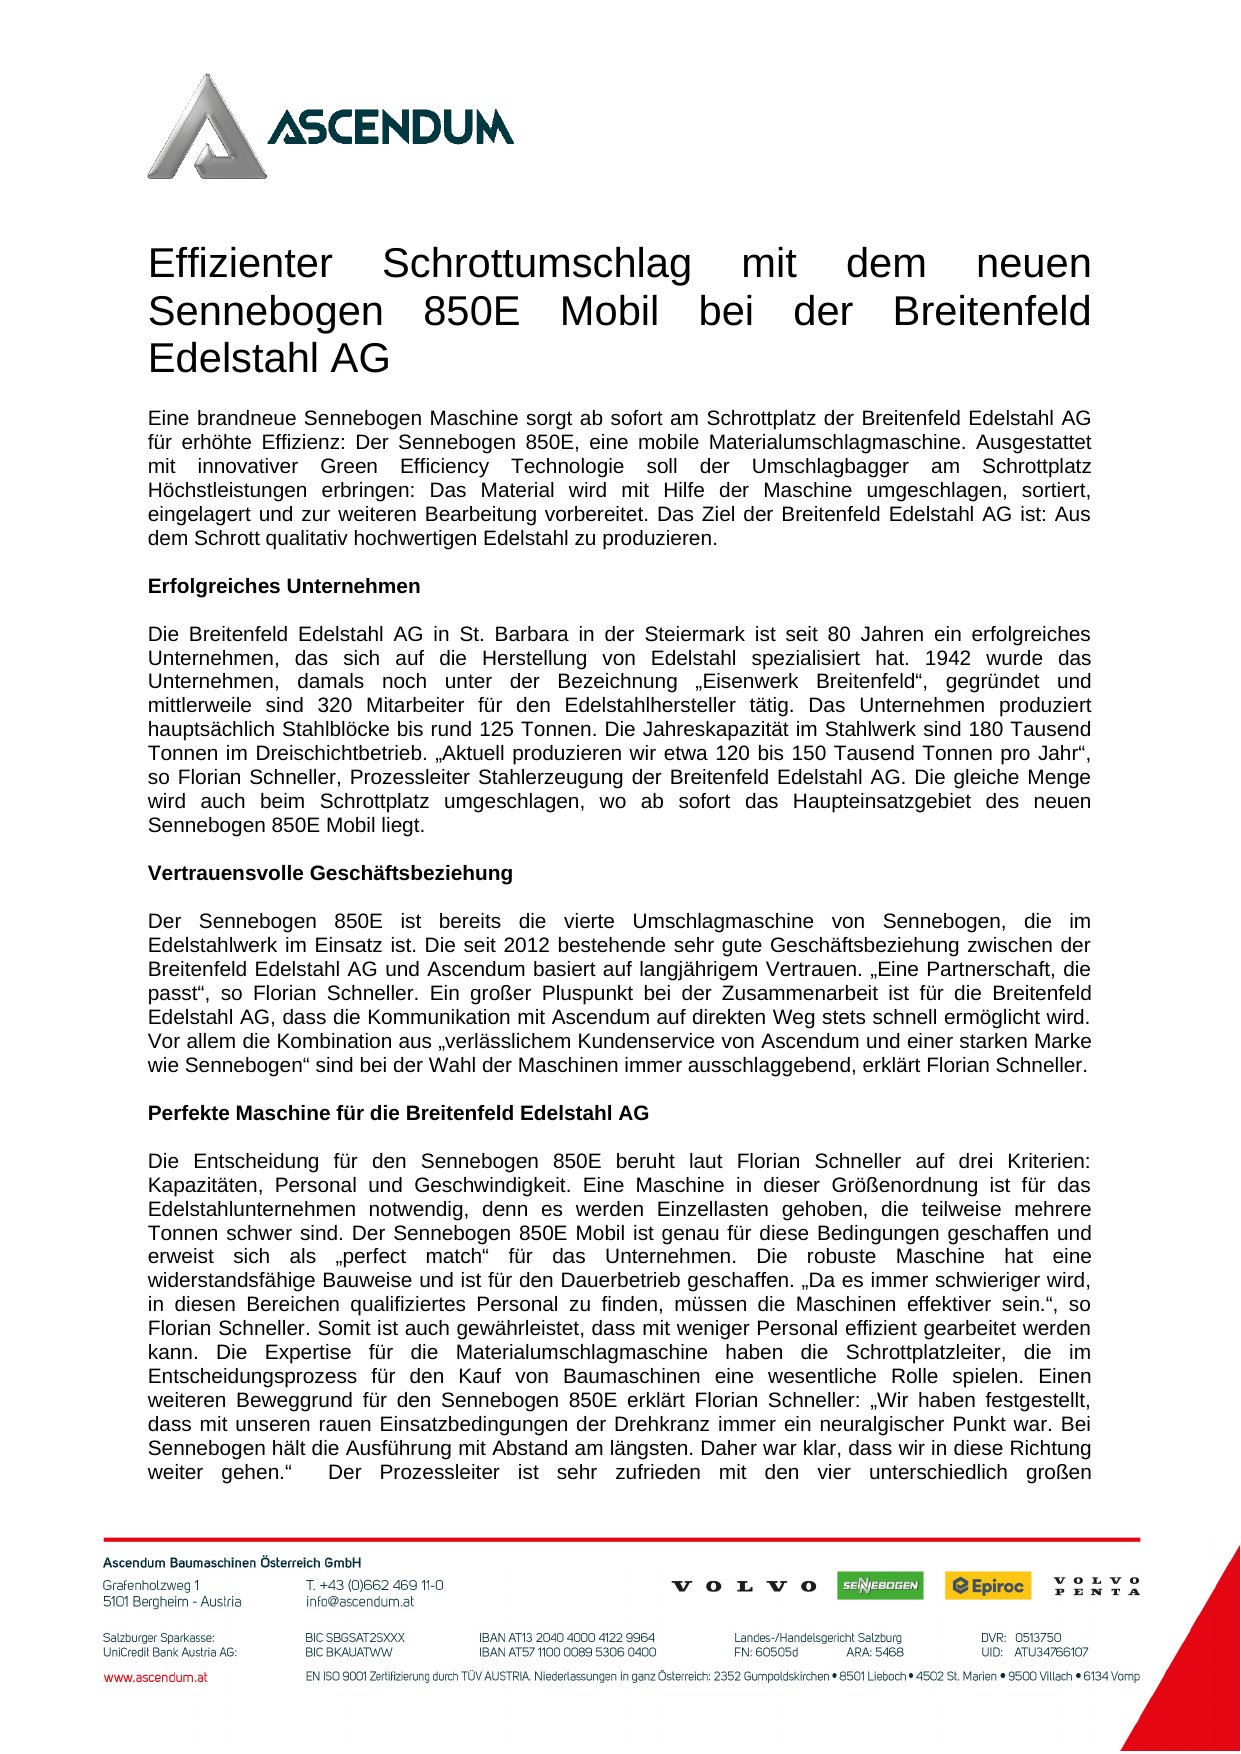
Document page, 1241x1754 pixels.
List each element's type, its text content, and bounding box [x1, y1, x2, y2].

text Die Breitenfeld Edelstahl AG in St. Barbara in der Steiermark ist seit 80 Jahren ein erfolgreiches Unternehmen, das sich auf die Herstellung von Edelstahl spezialisiert hat. 1942 wurde das Unternehmen, damals noch unter der Bezeichnung „Eisenwerk Breitenfeld“, gegründet und mittlerweile sind 320 Mitarbeiter für den Edelstahlhersteller tätig. Das Unternehmen produziert hauptsächlich Stahlblöcke bis rund 125 Tonnen. Die Jahreskapazität im Stahlwerk sind 180 Tausend Tonnen im Dreischichtbetrieb. „Aktuell produzieren wir etwa 120 bis 150 Tausend Tonnen pro Jahr“, so Florian Schneller, Prozessleiter Stahlerzeugung der Breitenfeld Edelstahl AG. Die gleiche Menge wird auch beim Schrottplatz umgeschlagen, wo ab sofort das Haupteinsatzgebiet des neuen Sennebogen 850E Mobil liegt. [148, 621, 1093, 837]
picture [147, 73, 514, 179]
text Effizienter Schrottumschlag mit dem neuen Sennebogen 850E Mobil bei der Breitenfeld Edelstahl AG [148, 238, 1093, 382]
picture [98, 1535, 1241, 1751]
text Der Sennebogen 850E ist bereits die vierte Umschlagmaschine von Sennebogen, die im Edelstahlwerk im Einsatz ist. Die seit 2012 bestehende sehr gute Geschäftsbeziehung zwischen der Breitenfeld Edelstahl AG und Ascendum basiert auf langjährigem Vertrauen. „Eine Partnerschaft, die passt“, so Florian Schneller. Ein großer Pluspunkt bei der Zusammenarbeit ist für die Breitenfeld Edelstahl AG, dass die Kommunikation mit Ascendum auf direkten Weg stets schnell ermöglicht wird. Vor allem die Kombination aus „verlässlichem Kundenservice von Ascendum und einer starken Marke wie Sennebogen“ sind bei der Wahl der Maschinen immer ausschlaggebend, erklärt Florian Schneller. [148, 909, 1093, 1077]
text Eine brandneue Sennebogen Maschine sorgt ab sofort am Schrottplatz der Breitenfeld Edelstahl AG für erhöhte Effizienz: Der Sennebogen 850E, eine mobile Materialumschlagmaschine. Ausgestattet mit innovativer Green Efficiency Technologie soll der Umschlagbagger am Schrottplatz Höchstleistungen erbringen: Das Material wird mit Hilfe der Maschine umgeschlagen, sortiert, eingelagert und zur weiteren Bearbeitung vorbereitet. Das Ziel der Breitenfeld Edelstahl AG ist: Aus dem Schrott qualitativ hochwertigen Edelstahl zu produzieren. [148, 406, 1093, 549]
text Vertrauensvolle Geschäftsbeziehung [148, 861, 1093, 885]
text Perfekte Maschine für die Breitenfeld Edelstahl AG [148, 1101, 1093, 1124]
text Erfolgreiches Unternehmen [148, 573, 1093, 597]
